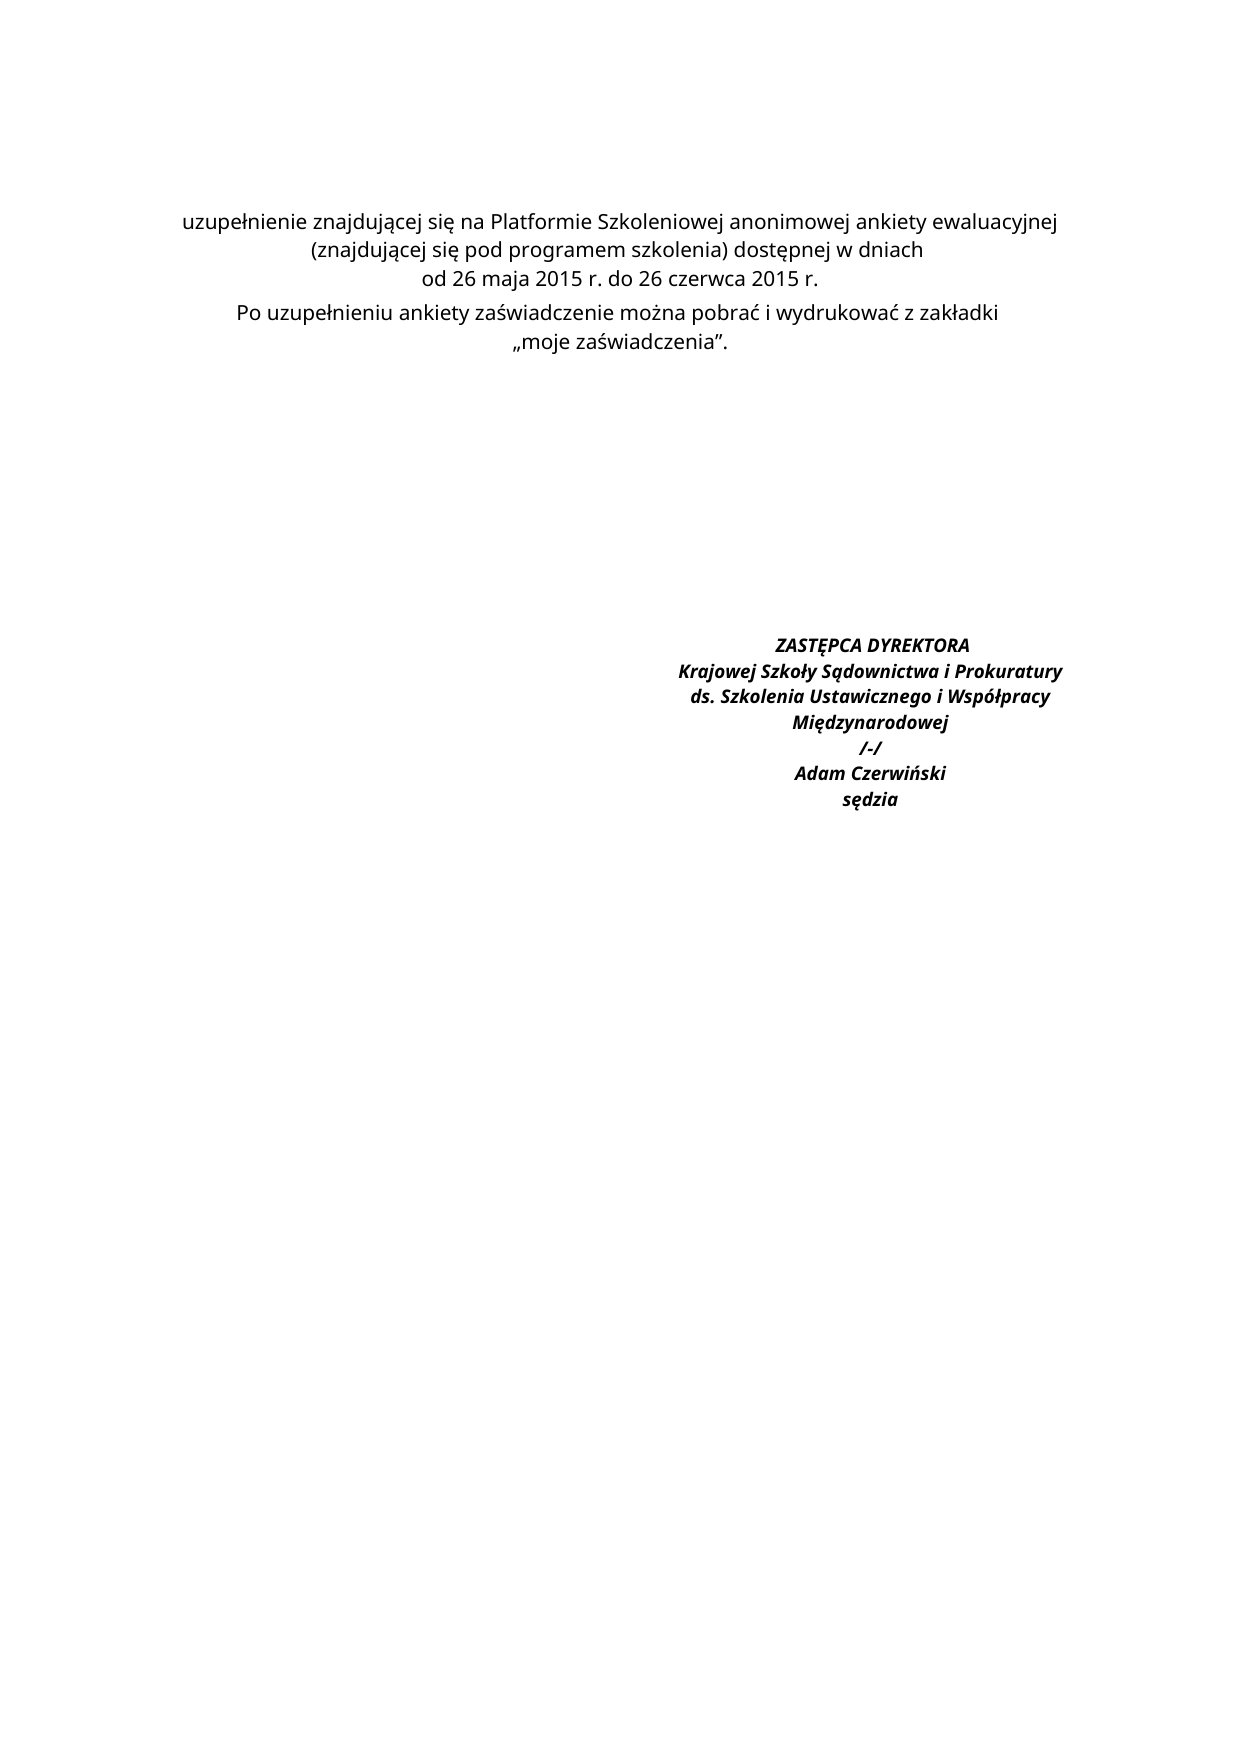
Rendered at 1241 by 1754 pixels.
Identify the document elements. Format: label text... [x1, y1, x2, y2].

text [148, 207, 1093, 292]
text ZASTĘPCA DYREKTORA [650, 633, 1093, 658]
text sędzia [650, 786, 1093, 811]
text Międzynarodowej [650, 709, 1093, 735]
text Adam Czerwiński [650, 760, 1093, 786]
text Po uzupełnieniu ankiety zaświadczenie można pobrać i wydrukować z zakładki „moje zaświadczenia”. [148, 298, 1093, 355]
text /-/ [650, 735, 1093, 760]
text Krajowej Szkoły Sądownictwa i Prokuratury [650, 658, 1093, 684]
text ds. Szkolenia Ustawicznego i Współpracy [650, 684, 1093, 709]
